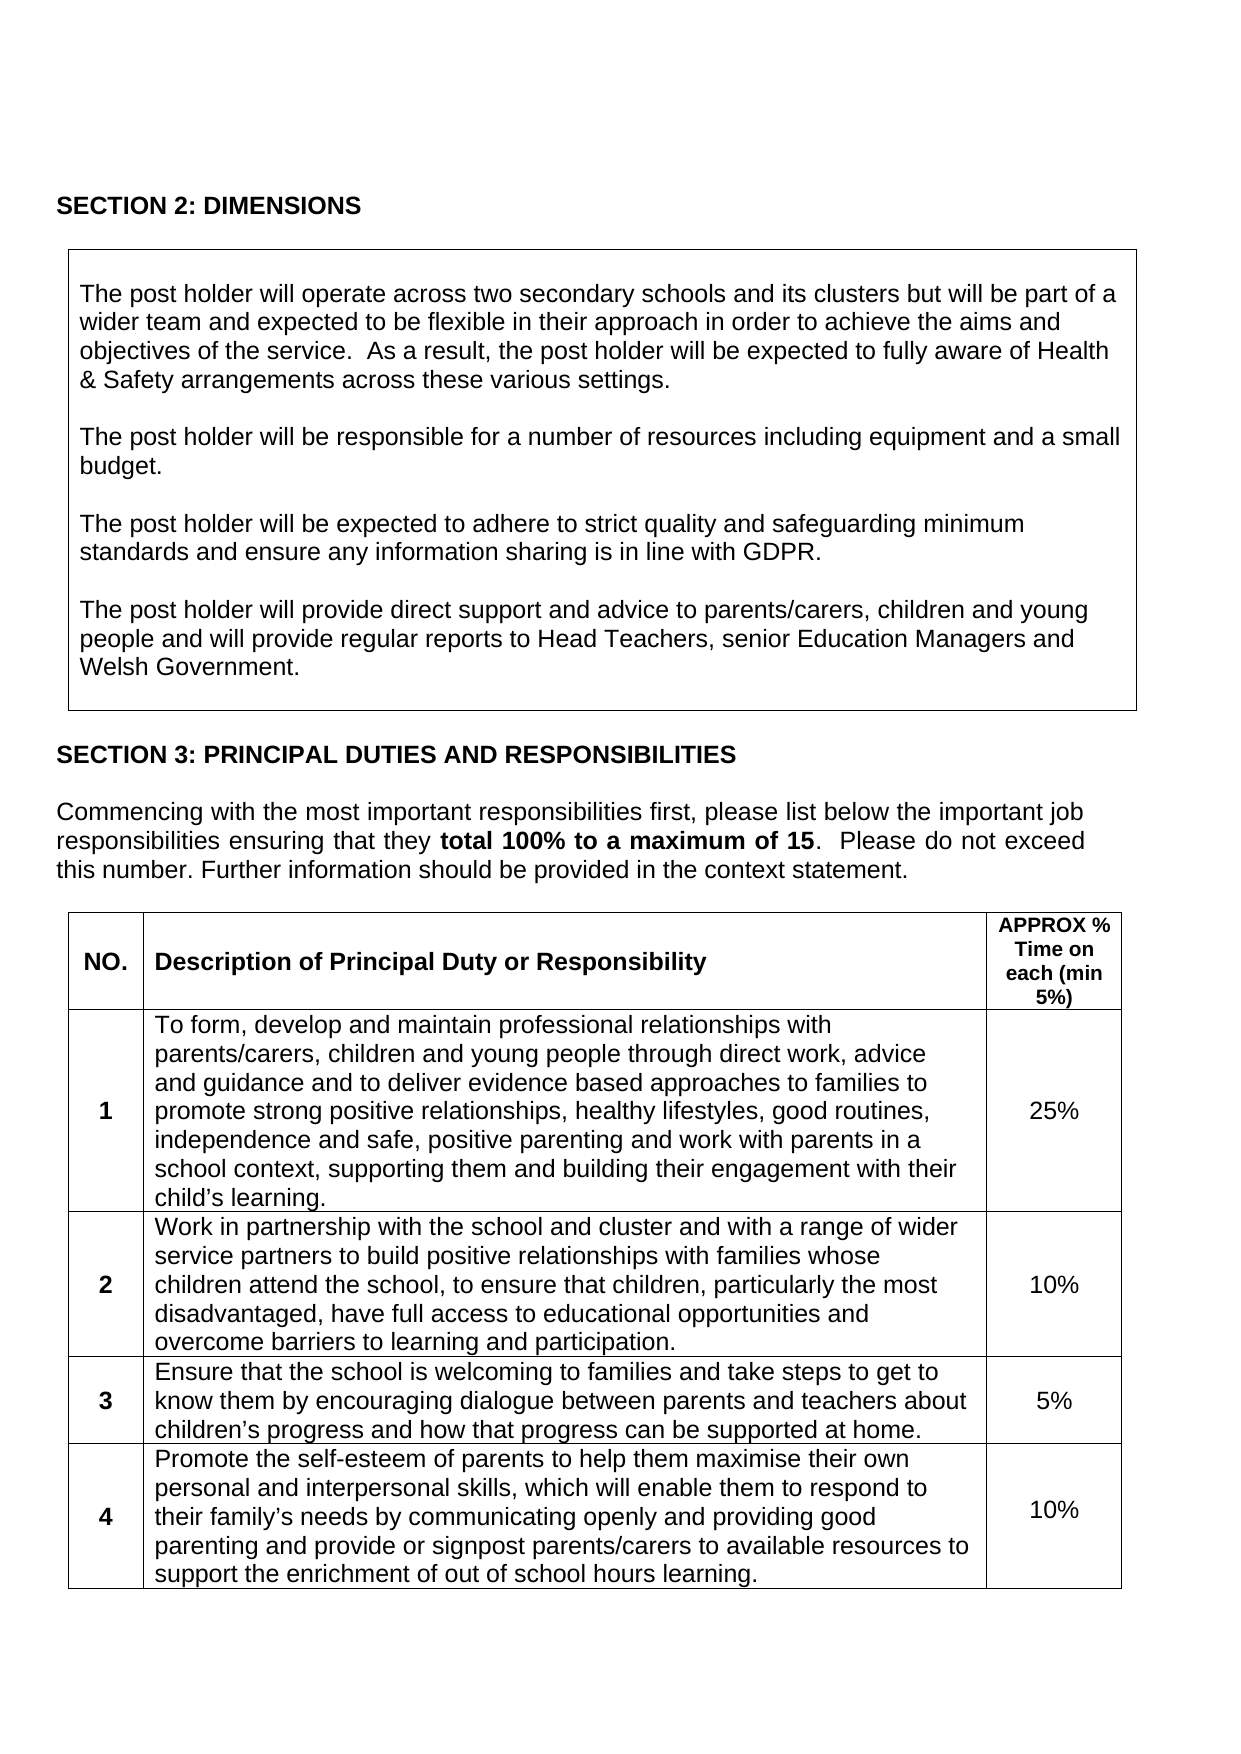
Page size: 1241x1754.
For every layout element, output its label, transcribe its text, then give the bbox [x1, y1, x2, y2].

table_cell 10% [987, 1212, 1121, 1356]
table_header Description of Principal Duty or Responsibility [144, 913, 986, 1009]
table_header NO. [69, 913, 143, 1009]
text Commencing with the most important responsibilities first, please list below the important job responsibilities ensuring that they total 100% to a maximum of 15. Please do not exceed this number. Further information should be provided in the context statement. [56, 797, 1086, 883]
table_cell Promote the self-esteem of parents to help them maximise their own personal and interpersonal skills, which will enable them to respond to their family’s needs by communicating openly and providing good parenting and provide or signpost parents/carers to available resources to support the enrichment of out of school hours learning. [144, 1444, 986, 1588]
text SECTION 2: DIMENSIONS [56, 191, 1090, 220]
table_cell 4 [69, 1444, 143, 1588]
text SECTION 3: PRINCIPAL DUTIES AND RESPONSIBILITIES [56, 739, 1200, 768]
table_cell 25% [987, 1010, 1121, 1211]
table_cell 1 [69, 1010, 143, 1211]
table_header The post holder will operate across two secondary schools and its clusters but will be part of a wider team and expected to be flexible in their approach in order to achieve the aims and objectives of the service. As a result, the post holder will be expected to fully aware of Health & Safety arrangements across these various settings. The post holder will be responsible for a number of resources including equipment and a small budget. The post holder will be expected to adhere to strict quality and safeguarding minimum standards and ensure any information sharing is in line with GDPR. The post holder will provide direct support and advice to parents/carers, children and young people and will provide regular reports to Head Teachers, senior Education Managers and Welsh Government. [69, 250, 1136, 710]
table_cell Work in partnership with the school and cluster and with a range of wider service partners to build positive relationships with families whose children attend the school, to ensure that children, particularly the most disadvantaged, have full access to educational opportunities and overcome barriers to learning and participation. [144, 1212, 986, 1356]
table_cell 10% [987, 1444, 1121, 1588]
table_cell 3 [69, 1357, 143, 1443]
table_cell Ensure that the school is welcoming to families and take steps to get to know them by encouraging dialogue between parents and teachers about children’s progress and how that progress can be supported at home. [144, 1357, 986, 1443]
table_header APPROX % Time on each (min 5%) [987, 913, 1121, 1009]
table_cell 2 [69, 1212, 143, 1356]
table_cell 5% [987, 1357, 1121, 1443]
table_cell To form, develop and maintain professional relationships with parents/carers, children and young people through direct work, advice and guidance and to deliver evidence based approaches to families to promote strong positive relationships, healthy lifestyles, good routines, independence and safe, positive parenting and work with parents in a school context, supporting them and building their engagement with their child’s learning. [144, 1010, 986, 1211]
